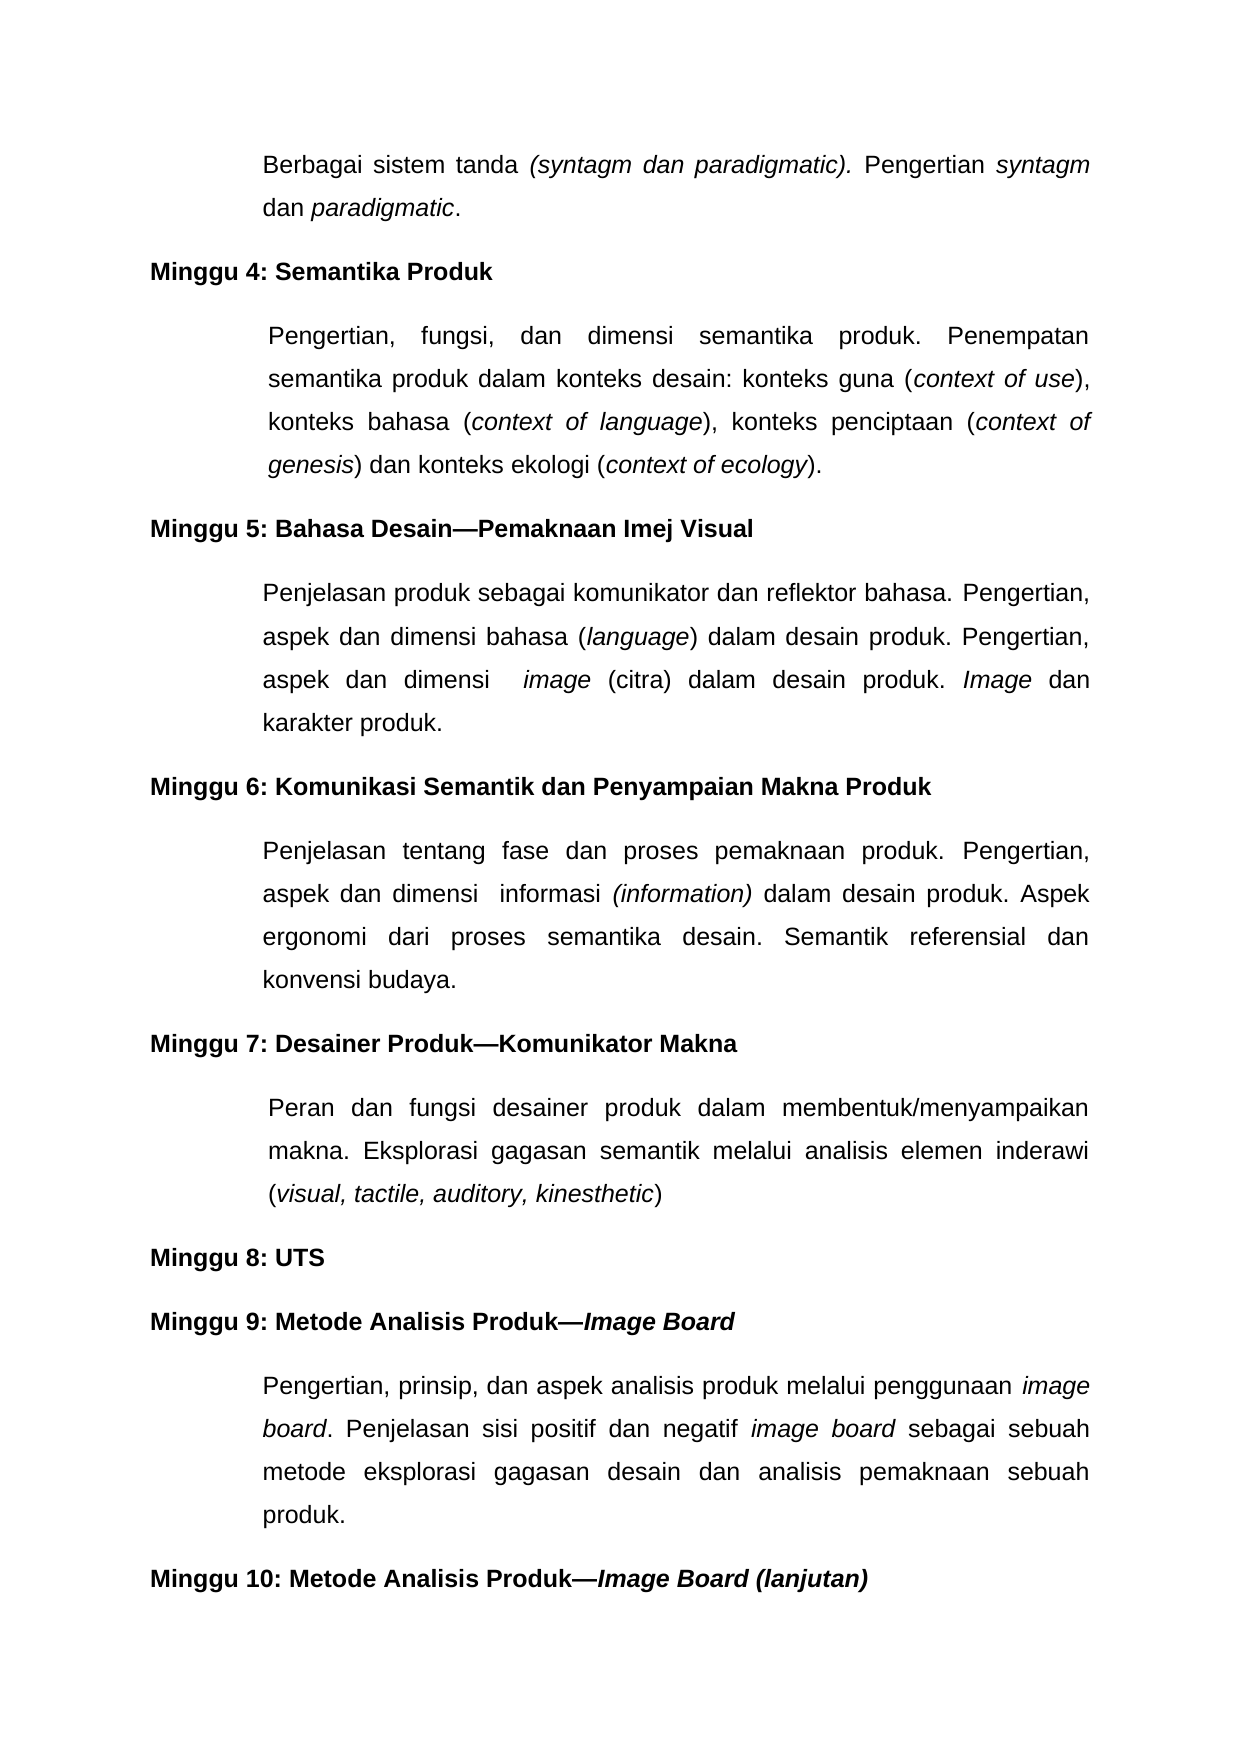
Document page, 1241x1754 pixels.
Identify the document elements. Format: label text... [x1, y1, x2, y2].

text Minggu 4: Semantika Produk [150, 257, 1090, 286]
text Pengertian, fungsi, dan dimensi semantika produk. Penempatan semantika produk dalam konteks desain: konteks guna (context of use), konteks bahasa (context of language), konteks penciptaan (context of genesis) dan konteks ekologi (context of ecology). [268, 321, 1090, 479]
text Minggu 8: UTS [150, 1243, 1090, 1272]
text Minggu 9: Metode Analisis Produk—Image Board [150, 1307, 1090, 1336]
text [262, 150, 1090, 222]
text Minggu 7: Desainer Produk—Komunikator Makna [150, 1029, 1090, 1058]
text Minggu 10: Metode Analisis Produk—Image Board (lanjutan) [150, 1564, 1090, 1593]
text Penjelasan produk sebagai komunikator dan reflektor bahasa. Pengertian, aspek dan dimensi bahasa (language) dalam desain produk. Pengertian, aspek dan dimensi image (citra) dalam desain produk. Image dan karakter produk. [262, 578, 1090, 736]
text Minggu 6: Komunikasi Semantik dan Penyampaian Makna Produk [150, 772, 1090, 800]
text Penjelasan tentang fase dan proses pemaknaan produk. Pengertian, aspek dan dimensi informasi (information) dalam desain produk. Aspek ergonomi dari proses semantika desain. Semantik referensial dan konvensi budaya. [262, 836, 1090, 994]
text Peran dan fungsi desainer produk dalam membentuk/menyampaikan makna. Eksplorasi gagasan semantik melalui analisis elemen inderawi (visual, tactile, auditory, kinesthetic) [268, 1093, 1090, 1208]
text Pengertian, prinsip, dan aspek analisis produk melalui penggunaan image board. Penjelasan sisi positif dan negatif image board sebagai sebuah metode eksplorasi gagasan desain dan analisis pemaknaan sebuah produk. [262, 1371, 1090, 1529]
text Minggu 5: Bahasa Desain—Pemaknaan Imej Visual [150, 514, 1090, 543]
